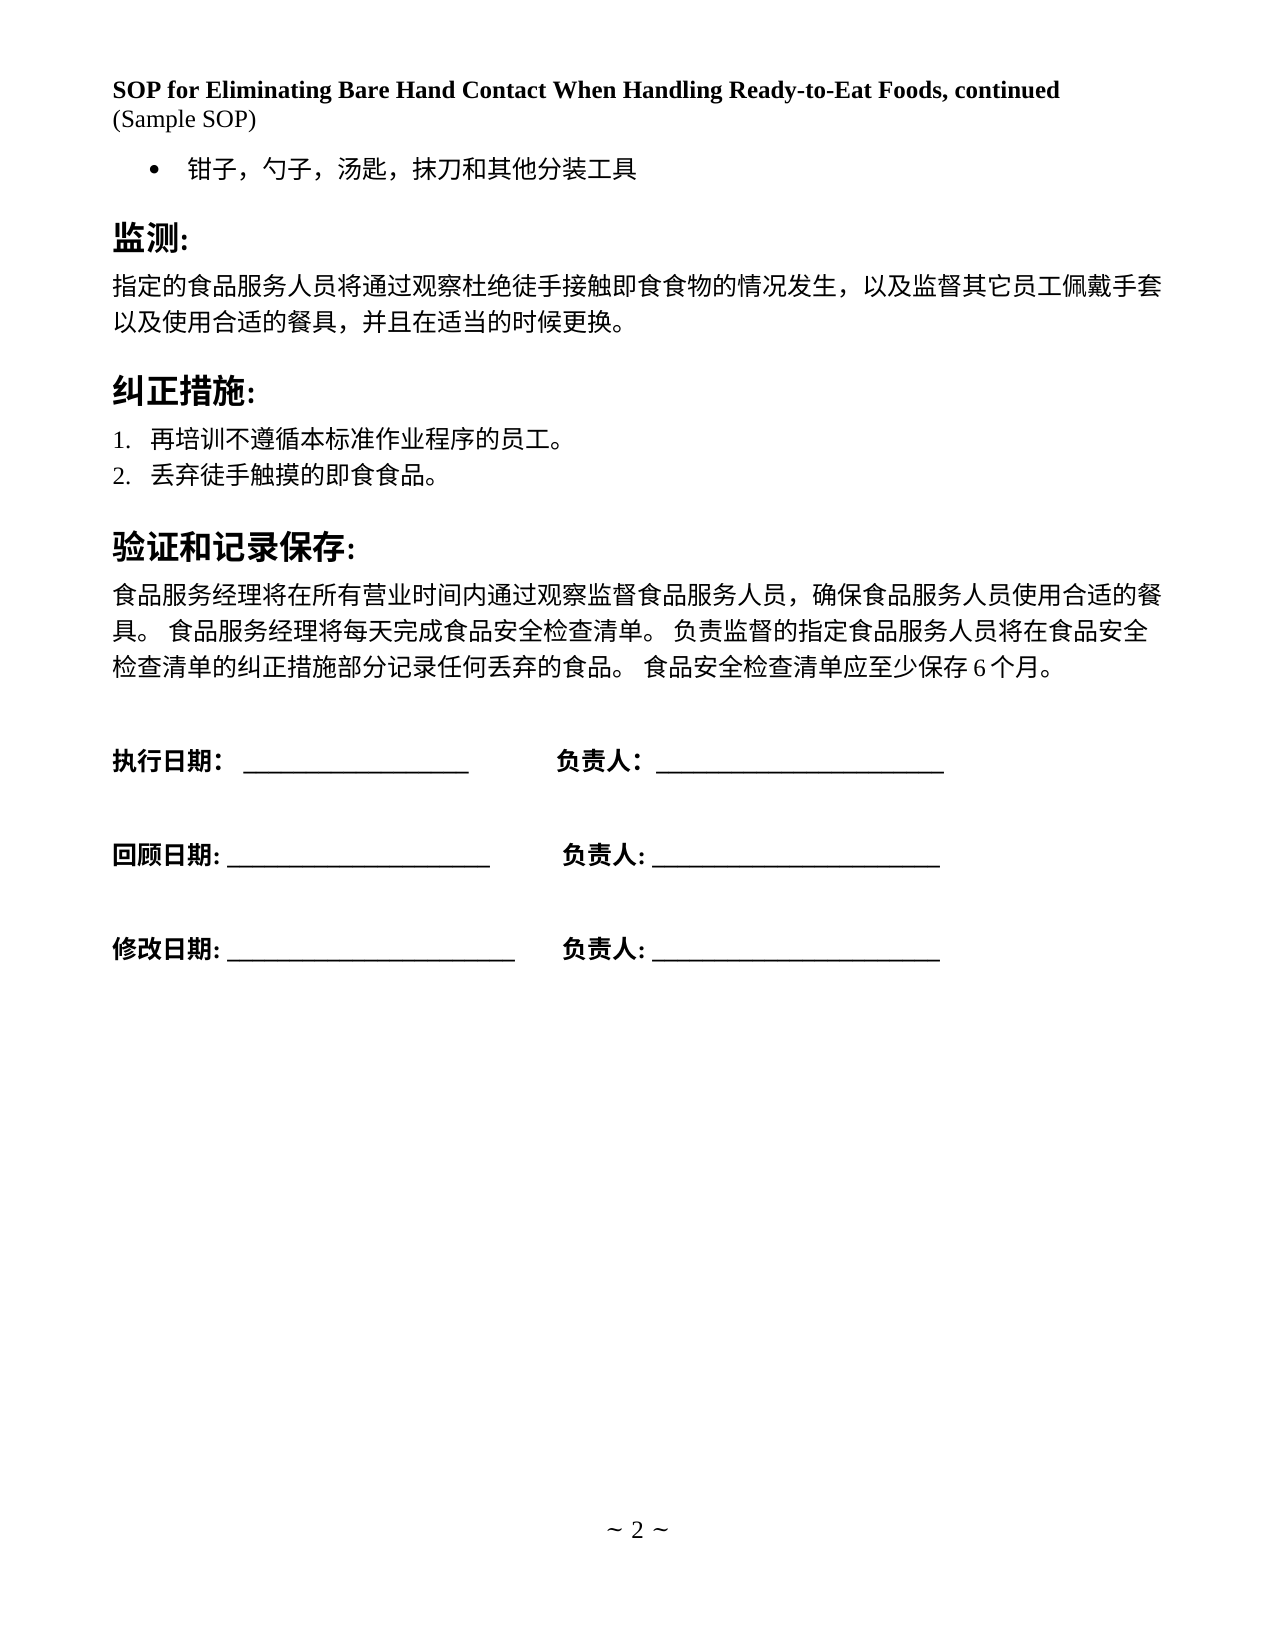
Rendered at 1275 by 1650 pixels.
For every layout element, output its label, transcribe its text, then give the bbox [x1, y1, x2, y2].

list 丢弃徒手触摸的即食食品。 [112, 456, 1162, 492]
list 再培训不遵循本标准作业程序的员工。 [112, 419, 1162, 456]
text 修改日期: _______________________ 负责人: _______________________ [112, 929, 1162, 965]
text 执行日期： __________________ 负责人：_______________________ [112, 742, 1162, 778]
text 回顾日期: _____________________ 负责人: _______________________ [112, 835, 1162, 872]
subtitle 监测: [112, 215, 1162, 260]
subtitle 验证和记录保存: [112, 521, 1162, 569]
list 钳子，勺子，汤匙，抹刀和其他分装工具 [150, 150, 1162, 186]
subtitle 纠正措施: [112, 368, 1162, 413]
text 指定的食品服务人员将通过观察杜绝徒手接触即食食物的情况发生，以及监督其它员工佩戴手套以及使用合适的餐具，并且在适当的时候更换。 [112, 267, 1162, 339]
text 食品服务经理将在所有营业时间内通过观察监督食品服务人员，确保食品服务人员使用合适的餐具。 食品服务经理将每天完成食品安全检查清单。 负责监督的指定食品服务人员将在食品安全检查清单的纠正措施部分记录任何丢弃的食品。 食品安全检查清单应至少保存6个月。 [112, 575, 1162, 684]
